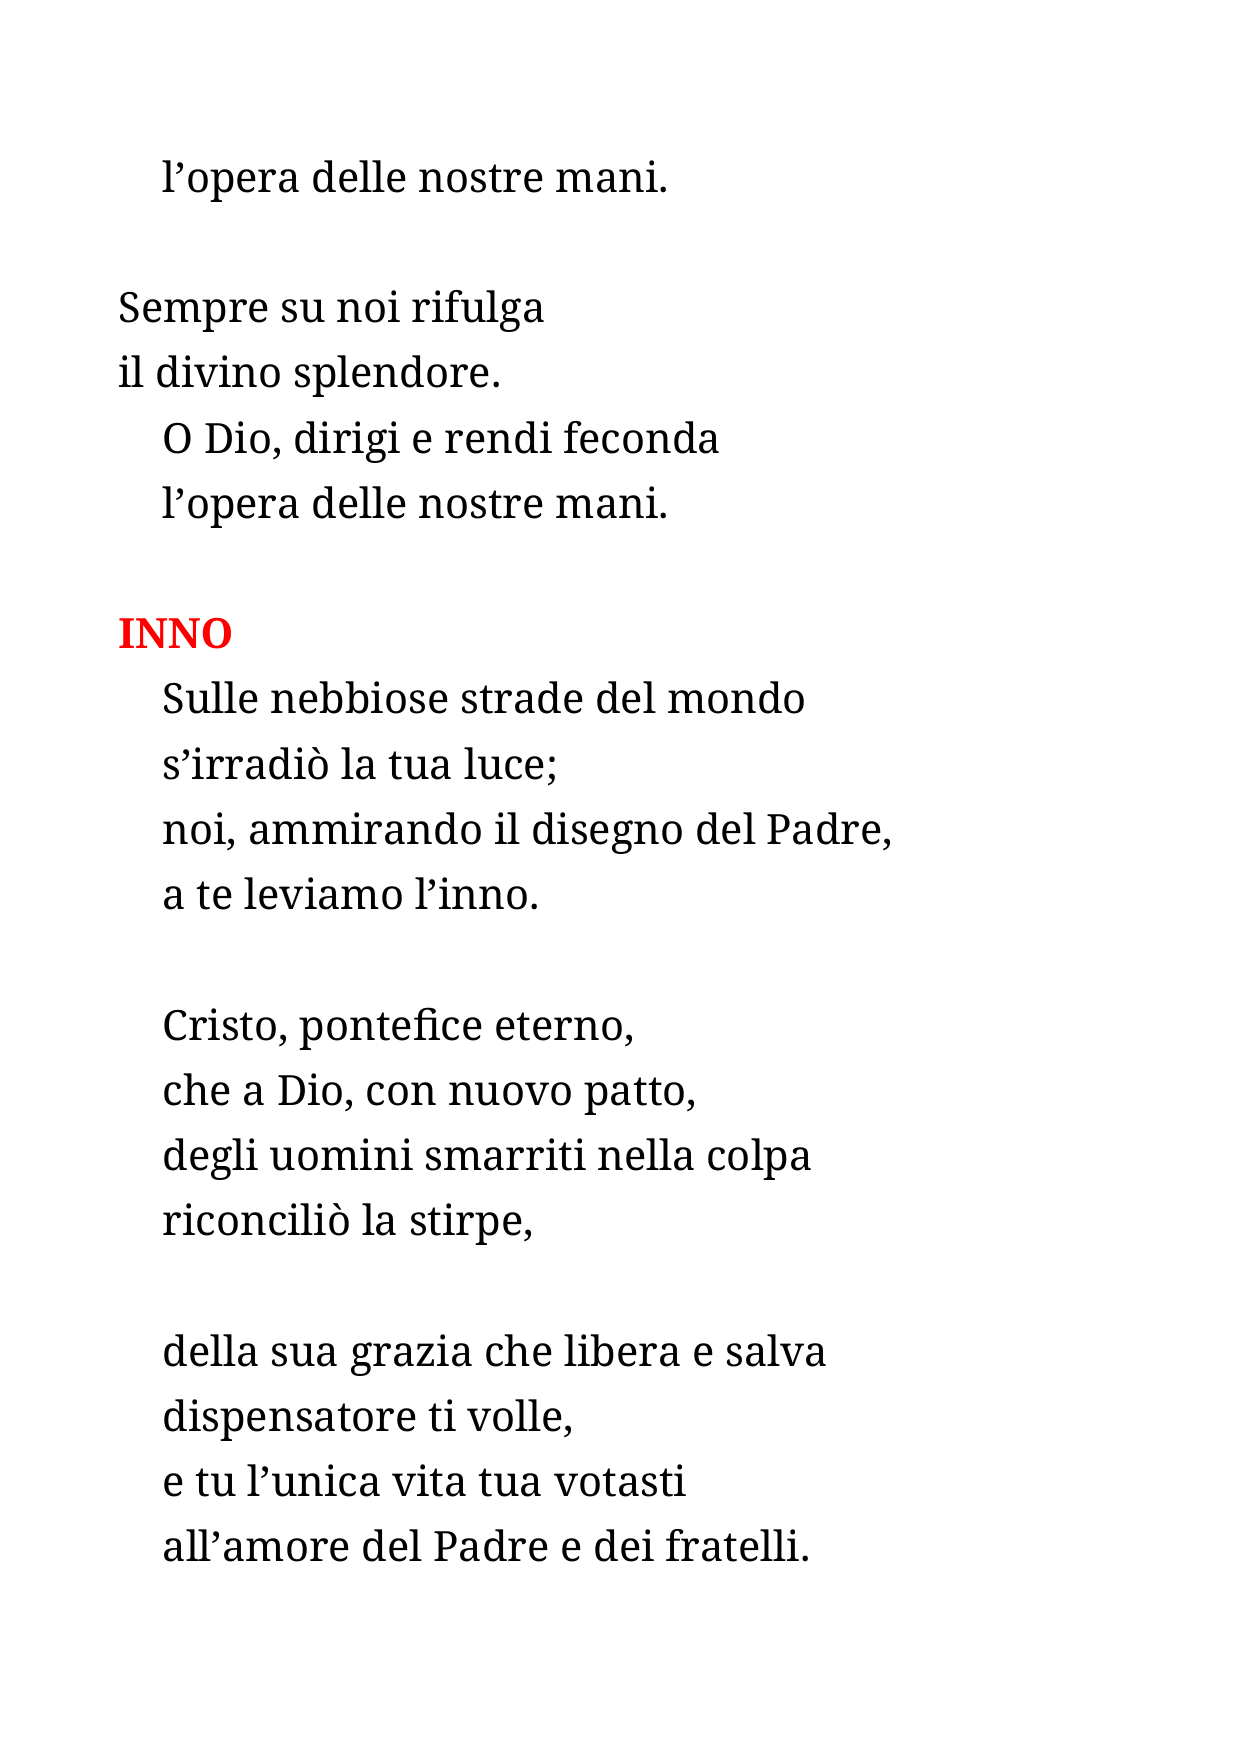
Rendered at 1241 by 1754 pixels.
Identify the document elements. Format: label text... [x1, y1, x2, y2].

text e tu l’unica vita tua votasti [162, 1452, 1122, 1508]
text all’amore del Padre e dei fratelli. [162, 1517, 1122, 1574]
text degli uomini smarriti nella colpa [162, 1126, 1122, 1182]
text che a Dio, con nuovo patto, [162, 1061, 1122, 1117]
text l’opera delle nostre mani. [162, 148, 1122, 204]
text riconciliò la stirpe, [162, 1191, 1122, 1248]
text il divino splendore. [118, 343, 1122, 400]
text a te leviamo l’inno. [162, 865, 1122, 922]
text O Dio, dirigi e rendi feconda [162, 408, 1122, 465]
text della sua grazia che libera e salva [162, 1321, 1122, 1378]
text Sempre su noi rifulga [118, 278, 1122, 335]
text Sulle nebbiose strade del mondo [162, 669, 1122, 726]
text dispensatore ti volle, [162, 1387, 1122, 1443]
text Cristo, pontefice eterno, [162, 995, 1122, 1052]
text noi, ammirando il disegno del Padre, [162, 800, 1122, 856]
text s’irradiò la tua luce; [162, 734, 1122, 791]
text INNO [118, 604, 1122, 661]
text l’opera delle nostre mani. [162, 474, 1122, 530]
